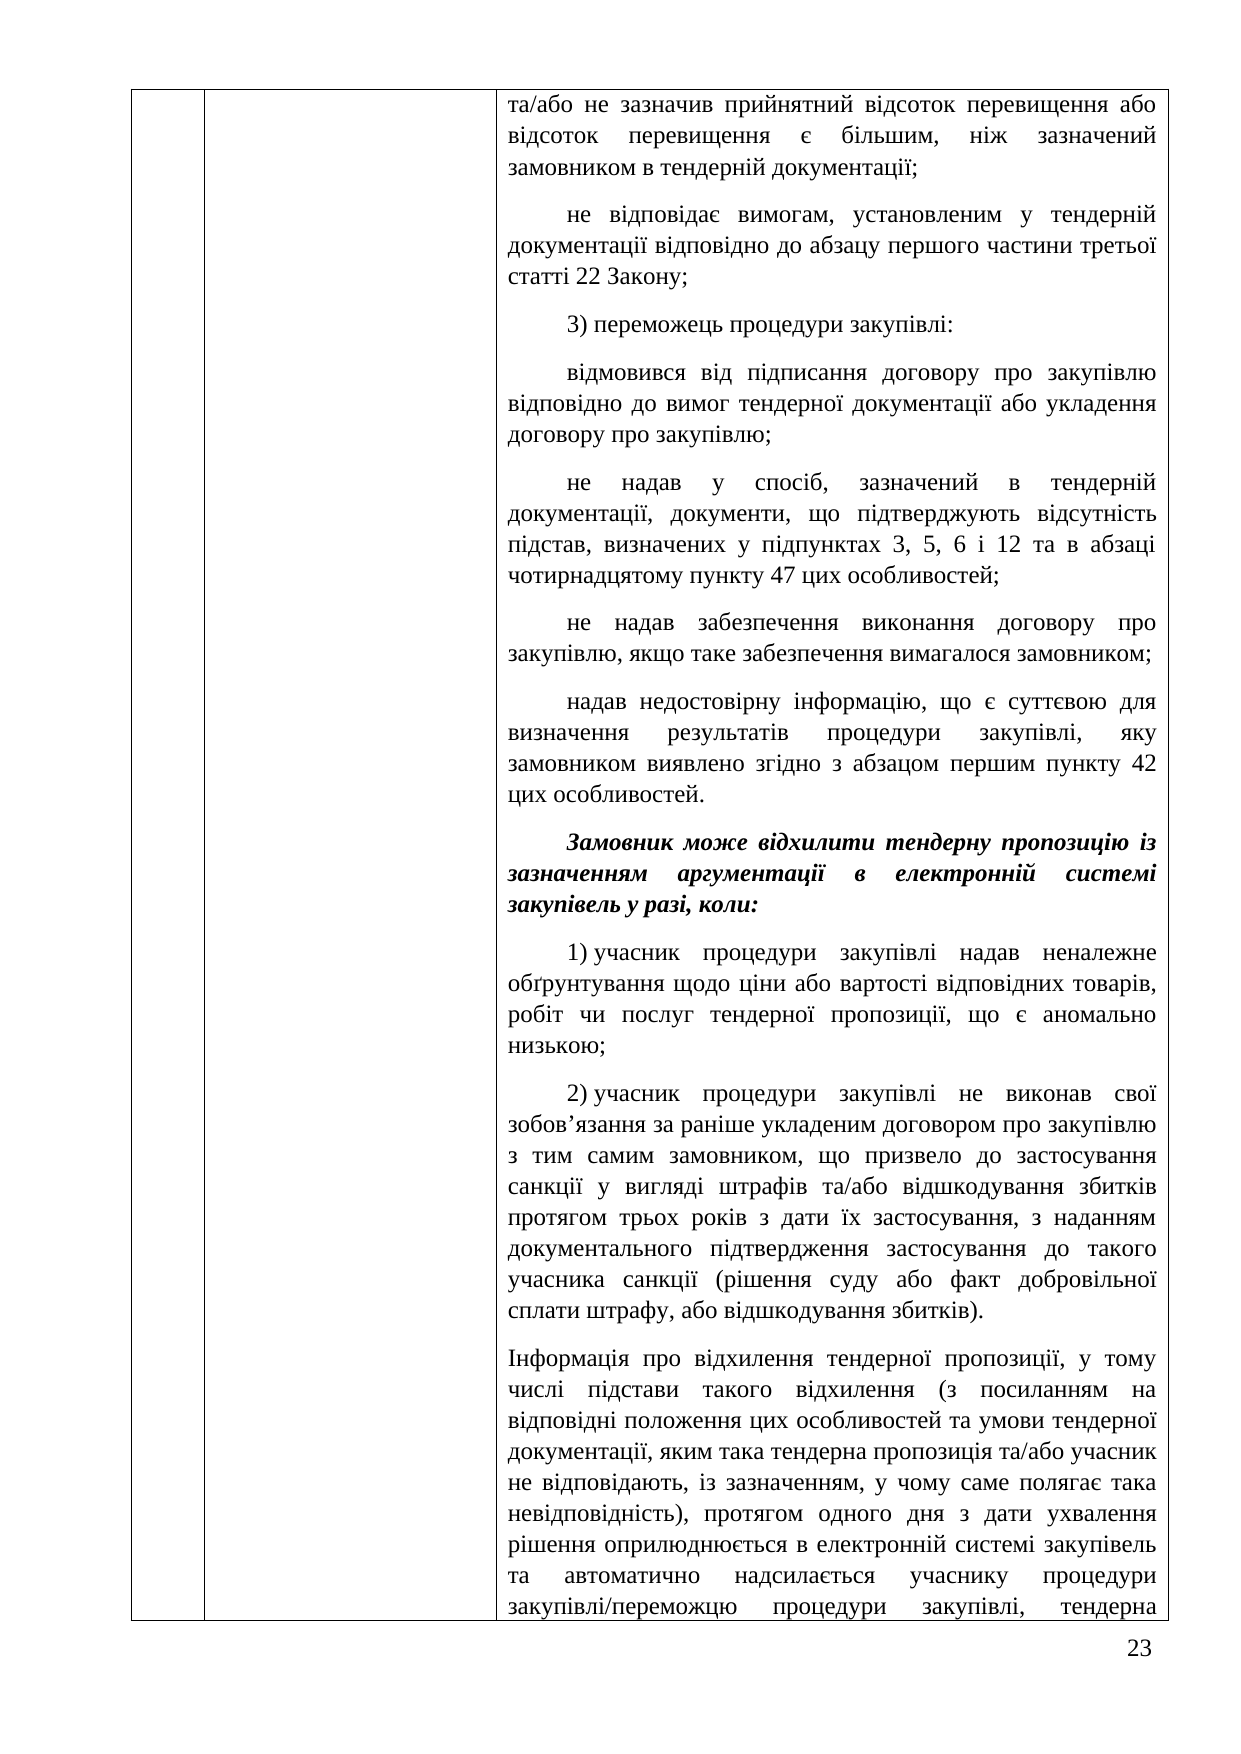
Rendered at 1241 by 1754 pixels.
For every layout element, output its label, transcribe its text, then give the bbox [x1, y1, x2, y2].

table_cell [205, 90, 496, 1620]
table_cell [497, 90, 1168, 1620]
table_cell 3 [132, 90, 204, 1620]
